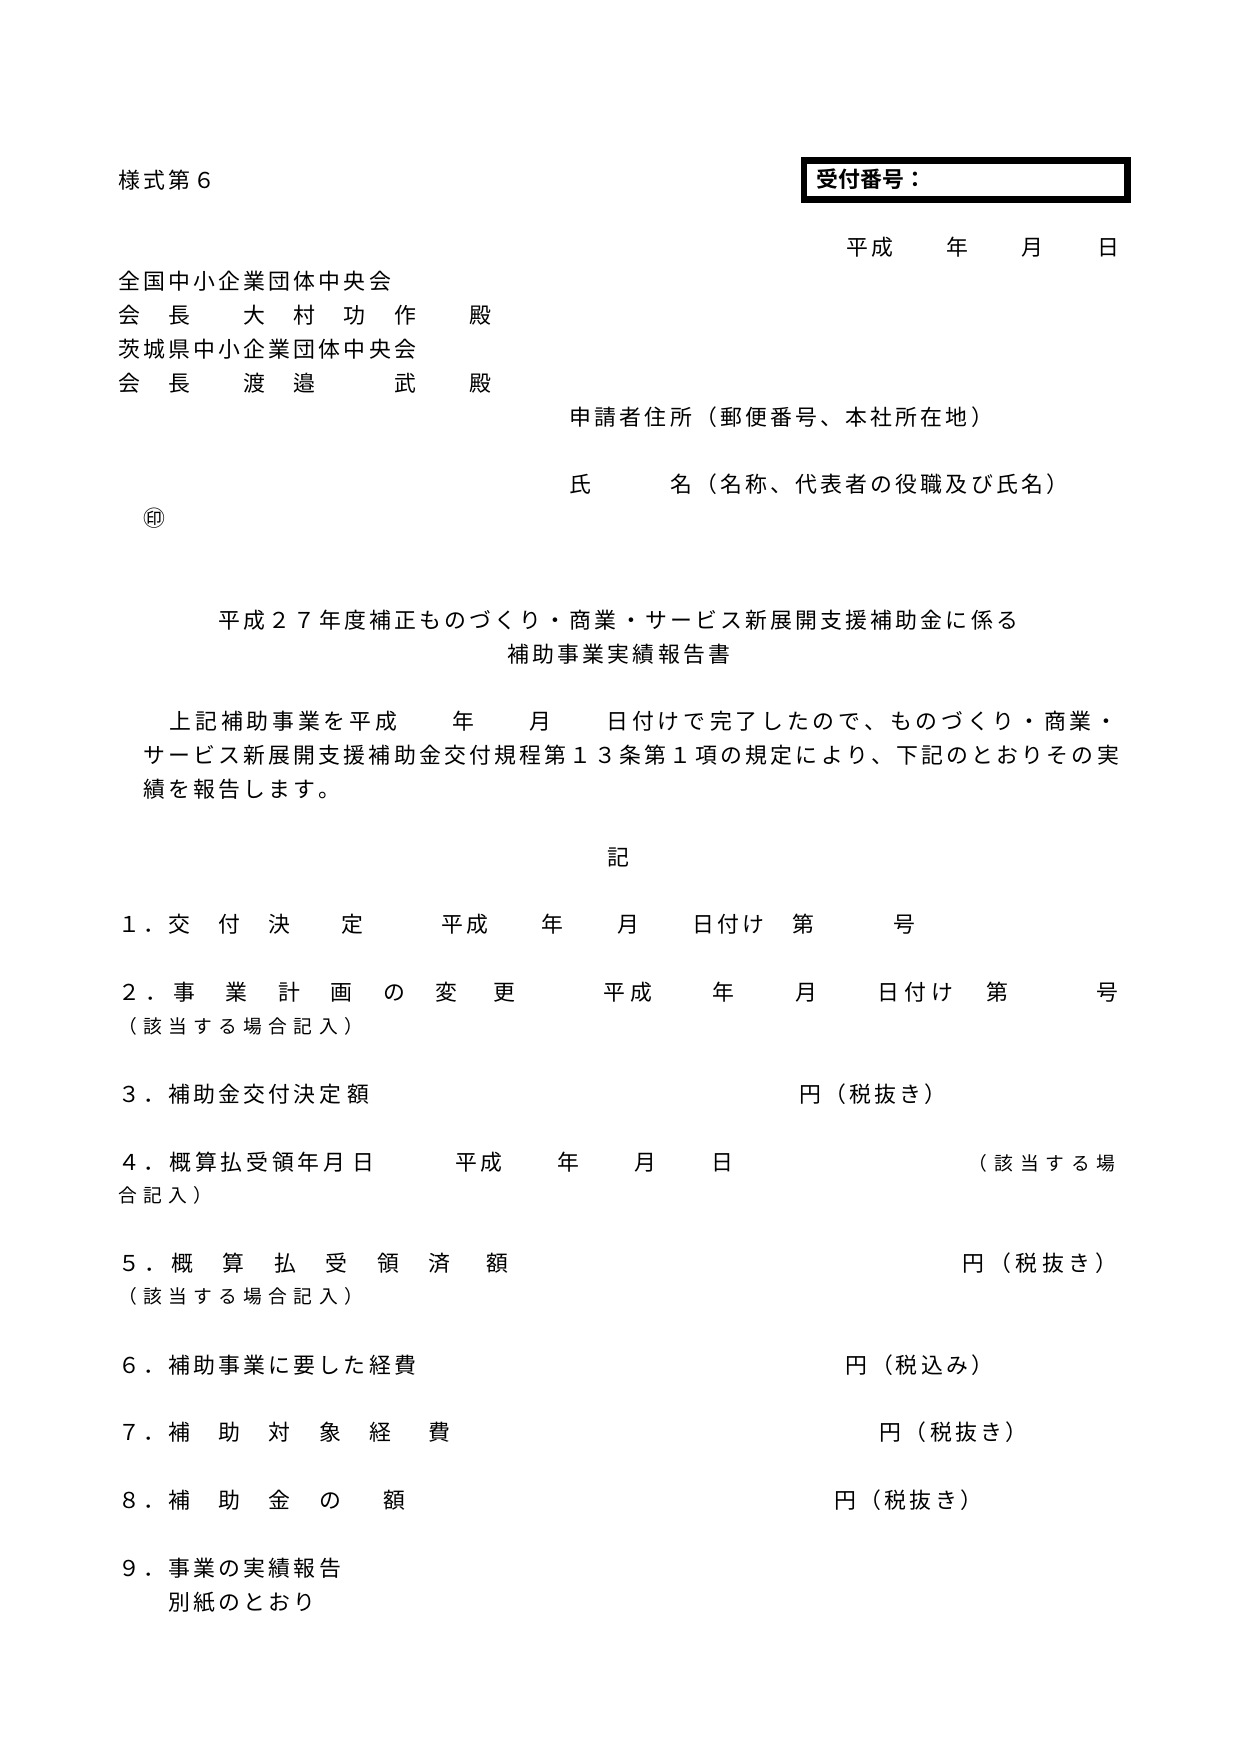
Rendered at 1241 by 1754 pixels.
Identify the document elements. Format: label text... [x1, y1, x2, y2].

text 氏 名（名称、代表者の役職及び氏名） ㊞ [118, 466, 1122, 534]
text 上記補助事業を平成 年 月 日付けで完了したので、ものづくり・商業・サービス新展開支援補助金交付規程第１３条第１項の規定により、下記のとおりその実績を報告します。 [118, 703, 1122, 805]
text 会 長 大 村 功 作 殿 [118, 297, 1122, 331]
text ２．事業計画の変更 平成 年 月 日付け 第 号 （該当する場合記入） [118, 974, 1122, 1042]
text １．交付決定 平成 年 月 日付け 第 号 [118, 906, 1122, 940]
text 平成 年 月 日 [118, 229, 1122, 263]
text 様式第６ [118, 162, 801, 196]
text ９．事業の実績報告 [118, 1550, 1122, 1583]
text 平成２７年度補正ものづくり・商業・サービス新展開支援補助金に係る [118, 602, 1122, 636]
text 記 [118, 839, 1122, 873]
text 茨城県中小企業団体中央会 [118, 331, 1122, 365]
text ５．概算払受領済額 円（税抜き）（該当する場合記入） [118, 1245, 1122, 1313]
text ７．補助対象経費 円（税抜き） [118, 1414, 1122, 1448]
text ６．補助事業に要した経費 円（税込み） [118, 1347, 1122, 1380]
text 申請者住所（郵便番号、本社所在地） [118, 399, 1122, 432]
text 別紙のとおり [118, 1583, 1122, 1617]
text ３．補助金交付決定額 円（税抜き） [118, 1076, 1122, 1109]
text ４．概算払受領年月日 平成 年 月 日 （該当する場合記入） [118, 1143, 1122, 1211]
text ８．補助金の額 円（税抜き） [118, 1482, 1122, 1516]
text 会 長 渡 邉 武 殿 [118, 365, 1122, 399]
text 補助事業実績報告書 [118, 636, 1122, 669]
text 全国中小企業団体中央会 [118, 263, 1122, 297]
